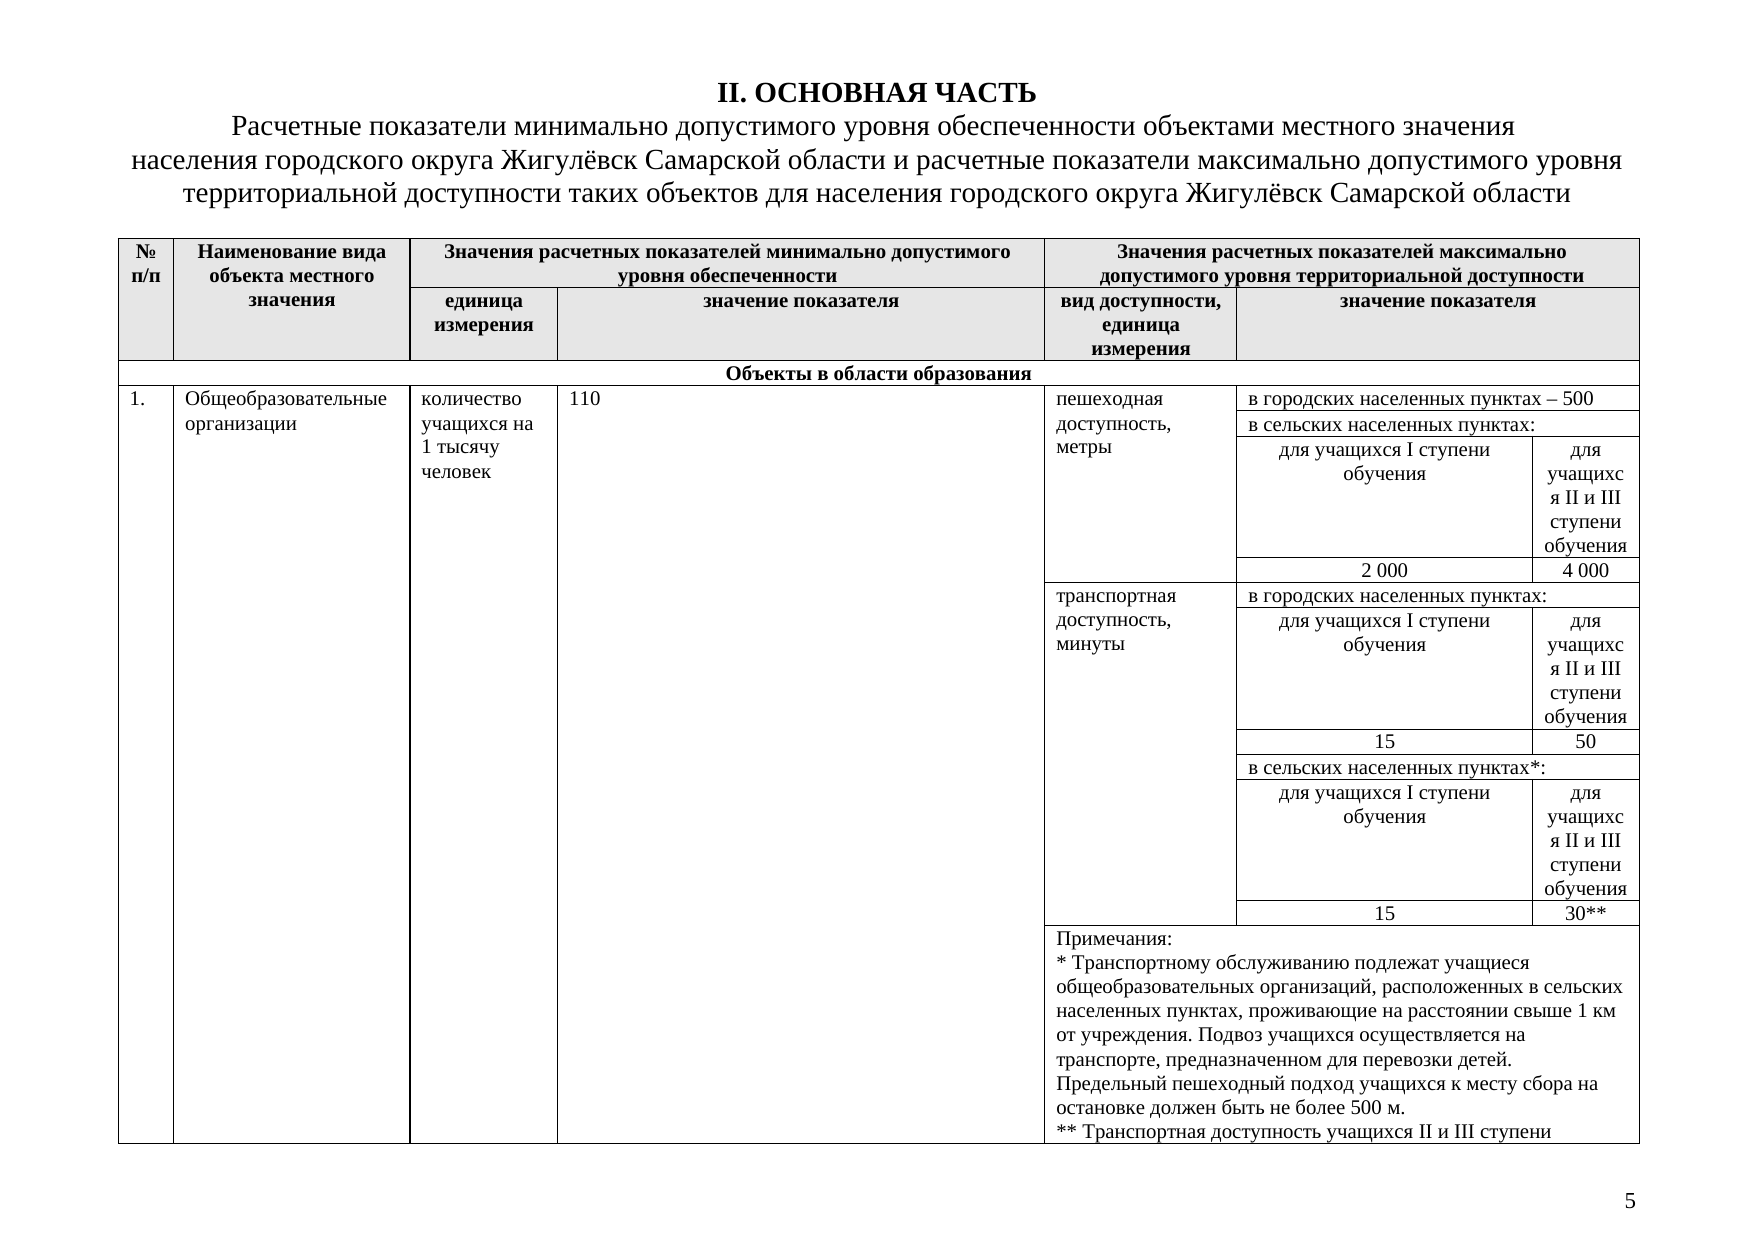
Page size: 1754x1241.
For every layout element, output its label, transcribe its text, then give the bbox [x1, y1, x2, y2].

table_cell вид доступности, единица измерения [1045, 288, 1236, 360]
table_cell единица измерения [411, 288, 557, 360]
table_cell для учащихся I ступени обучения [1237, 608, 1532, 728]
text II. ОСНОВНАЯ ЧАСТЬ [118, 75, 1636, 108]
table_cell 15 [1237, 730, 1532, 753]
table_cell 30** [1533, 901, 1639, 925]
table_cell Общеобразовательные организации [174, 386, 409, 1143]
table_header Значения расчетных показателей максимально допустимого уровня территориальной доступности [1045, 239, 1639, 287]
table_cell в сельских населенных пунктах: [1237, 411, 1639, 436]
table_cell значение показателя [1237, 288, 1639, 360]
table_cell значение показателя [558, 288, 1044, 360]
table_header № п/п [119, 239, 173, 360]
table_header Наименование вида объекта местного значения [174, 239, 409, 360]
table_cell для учащихся I ступени обучения [1237, 780, 1532, 900]
table_cell в городских населенных пунктах – 500 [1237, 386, 1639, 410]
table_cell транспортная доступность, минуты [1045, 583, 1236, 925]
table_cell для учащихся II и III ступени обучения [1533, 437, 1639, 557]
table_cell 4 000 [1533, 558, 1639, 582]
table_cell 2 000 [1237, 558, 1532, 582]
table_header Значения расчетных показателей минимально допустимого уровня обеспеченности [411, 239, 1044, 287]
table_cell для учащихся II и III ступени обучения [1533, 608, 1639, 728]
table_cell для учащихся I ступени обучения [1237, 437, 1532, 557]
table_cell [119, 386, 173, 1143]
text Расчетные показатели минимально допустимого уровня обеспеченности объектами местного значения населения городского округа Жигулёвск Самарской области и расчетные показатели максимально допустимого уровня территориальной доступности таких объектов для населения городского округа Жигулёвск Самарской области [118, 108, 1636, 209]
table_cell 110 [558, 386, 1044, 1143]
table_cell Объекты в области образования [119, 361, 1639, 385]
table_cell 15 [1237, 901, 1532, 925]
table_cell в сельских населенных пунктах*: [1237, 755, 1639, 779]
table_cell пешеходная доступность, метры [1045, 386, 1236, 582]
table_cell в городских населенных пунктах: [1237, 583, 1639, 607]
table_cell для учащихся II и III ступени обучения [1533, 780, 1639, 900]
table_cell количество учащихся на 1 тысячу человек [411, 386, 557, 1143]
table_cell 50 [1533, 730, 1639, 753]
